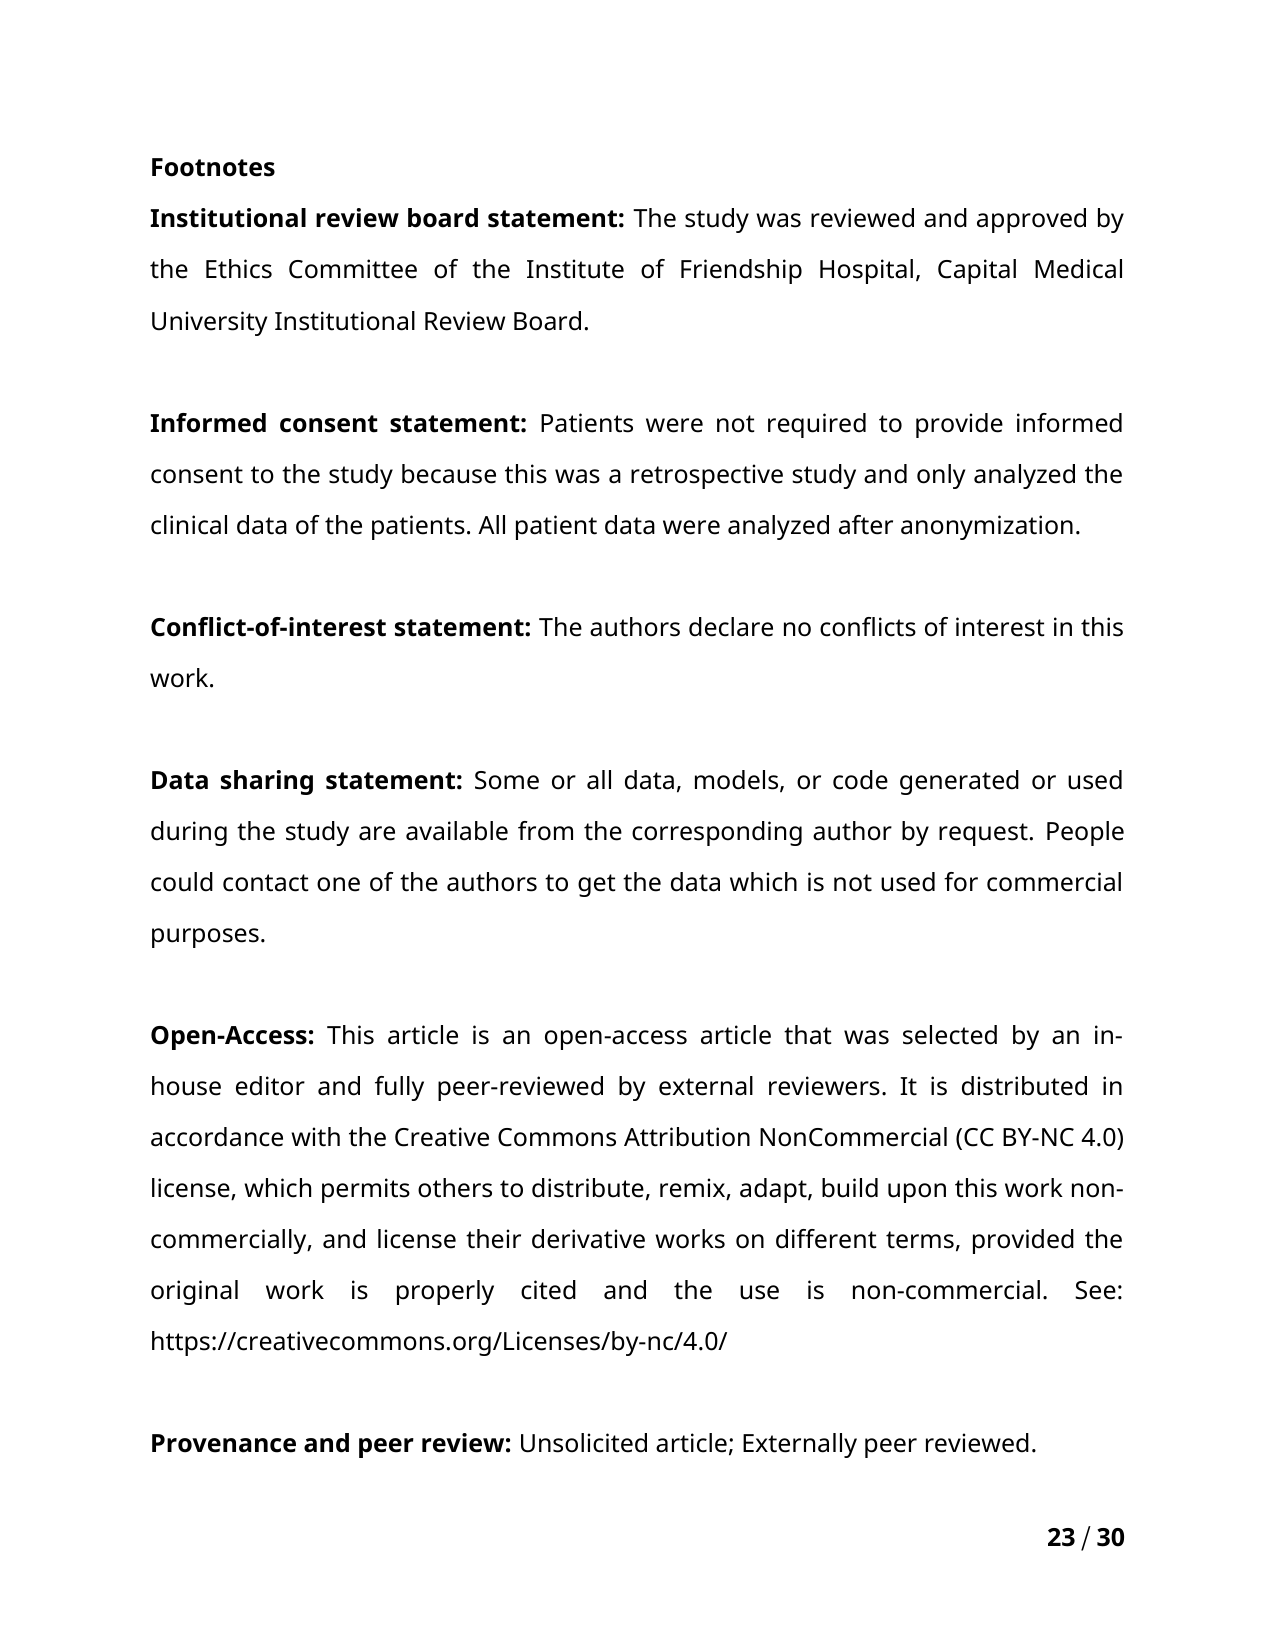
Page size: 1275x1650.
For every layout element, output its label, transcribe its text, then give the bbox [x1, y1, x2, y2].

text Informed consent statement: Patients were not required to provide informed consent to the study because this was a retrospective study and only analyzed the clinical data of the patients. All patient data were analyzed after anonymization. [150, 405, 1125, 541]
text Conflict-of-interest statement: The authors declare no conflicts of interest in this work. [150, 609, 1125, 694]
text Institutional review board statement: The study was reviewed and approved by the Ethics Committee of the Institute of Friendship Hospital, Capital Medical University Institutional Review Board. [150, 201, 1125, 337]
text Provenance and peer review: Unsolicited article; Externally peer reviewed. [150, 1426, 1125, 1460]
text Data sharing statement: Some or all data, models, or code generated or used during the study are available from the corresponding author by request. People could contact one of the authors to get the data which is not used for commercial purposes. [150, 762, 1125, 950]
text Open-Access: This article is an open-access article that was selected by an in-house editor and fully peer-reviewed by external reviewers. It is distributed in accordance with the Creative Commons Attribution NonCommercial (CC BY-NC 4.0) license, which permits others to distribute, remix, adapt, build upon this work non-commercially, and license their derivative works on different terms, provided the original work is properly cited and the use is non-commercial. See: https://creativecommons.org/Licenses/by-nc/4.0/ [150, 1018, 1125, 1358]
text Footnotes [150, 150, 1125, 184]
